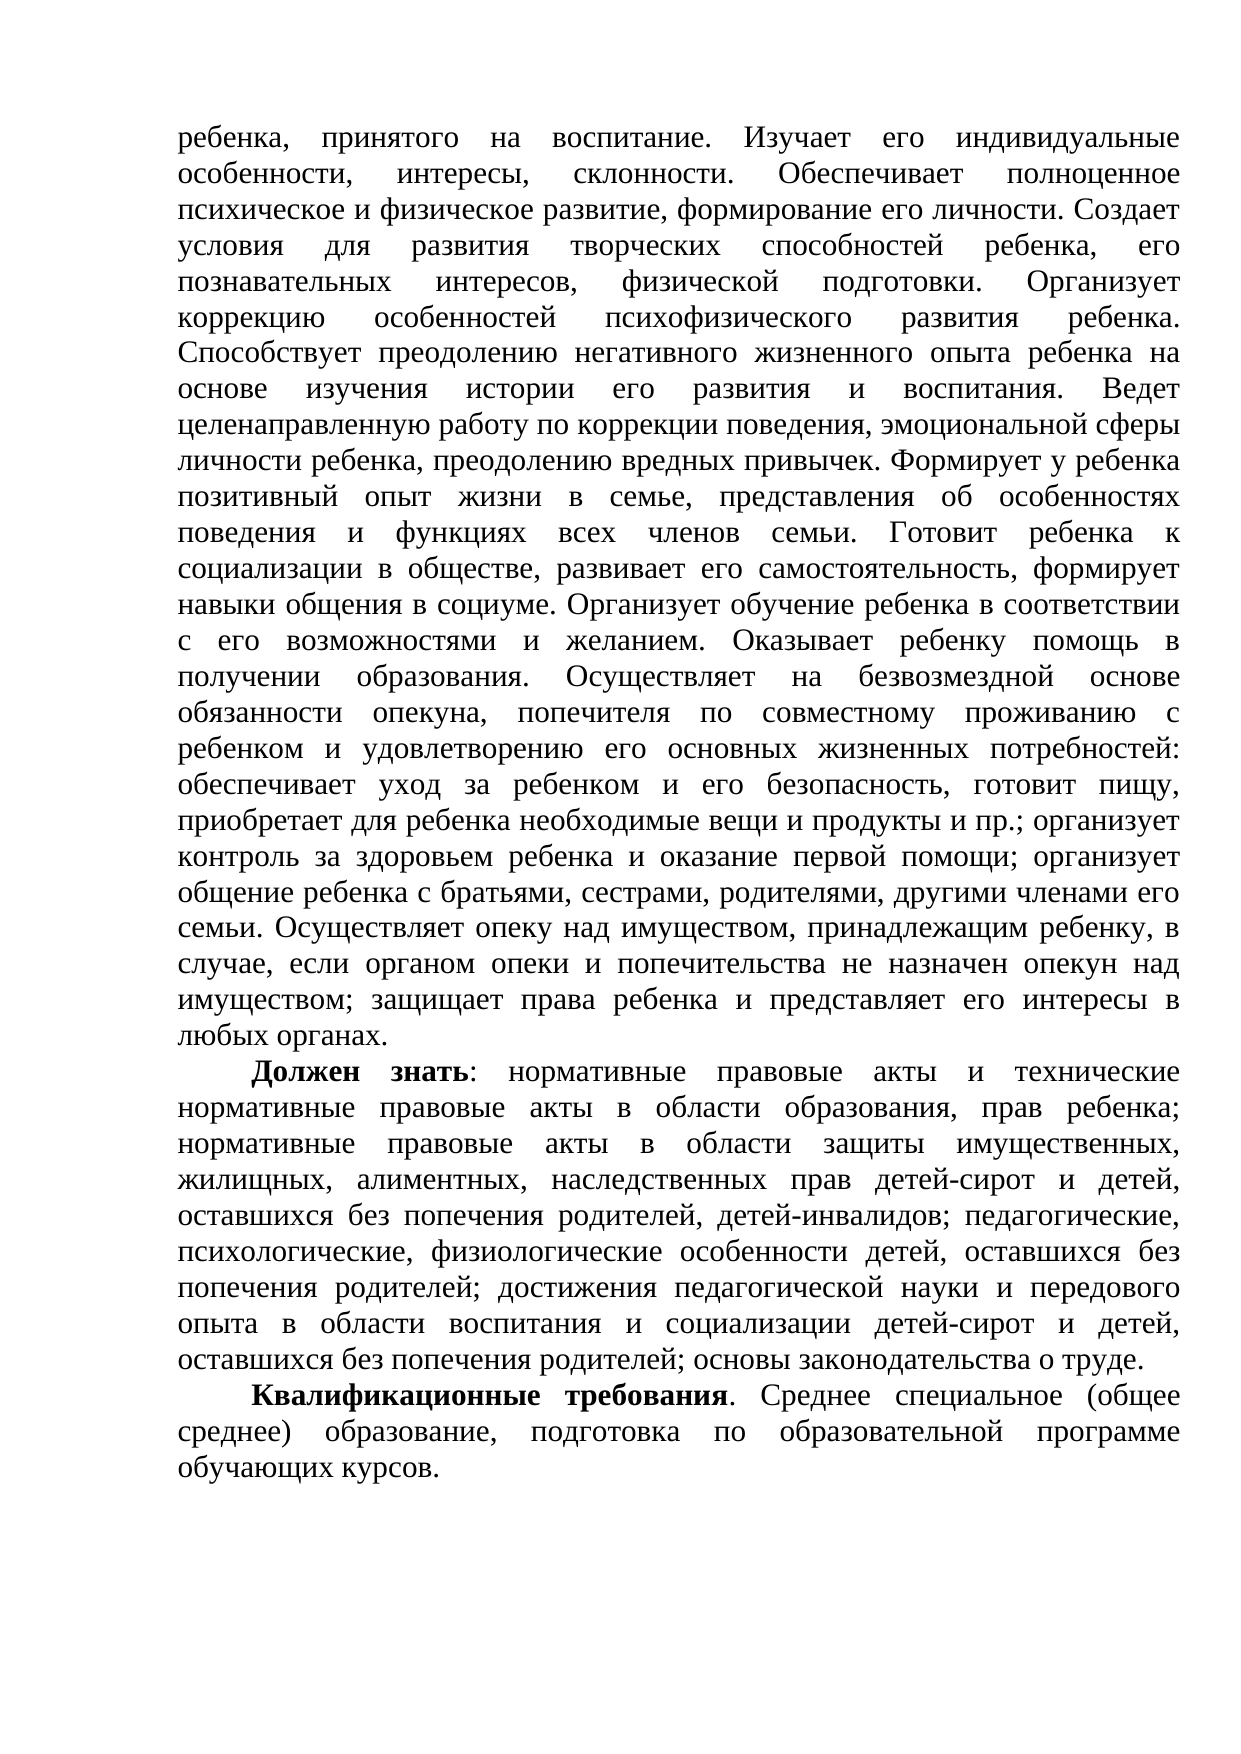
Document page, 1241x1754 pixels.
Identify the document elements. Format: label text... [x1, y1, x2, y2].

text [177, 118, 1181, 1052]
text Должен знать: нормативные правовые акты и технические нормативные правовые акты в области образования, прав ребенка; нормативные правовые акты в области защиты имущественных, жилищных, алиментных, наследственных прав детей-сирот и детей, оставшихся без попечения родителей, детей-инвалидов; педагогические, психологические, физиологические особенности детей, оставшихся без попечения родителей; достижения педагогической науки и передового опыта в области воспитания и социализации детей-сирот и детей, оставшихся без попечения родителей; основы законодательства о труде. [177, 1052, 1181, 1376]
text Квалификационные требования. Среднее специальное (общее среднее) образование, подготовка по образовательной программе обучающих курсов. [177, 1376, 1181, 1484]
